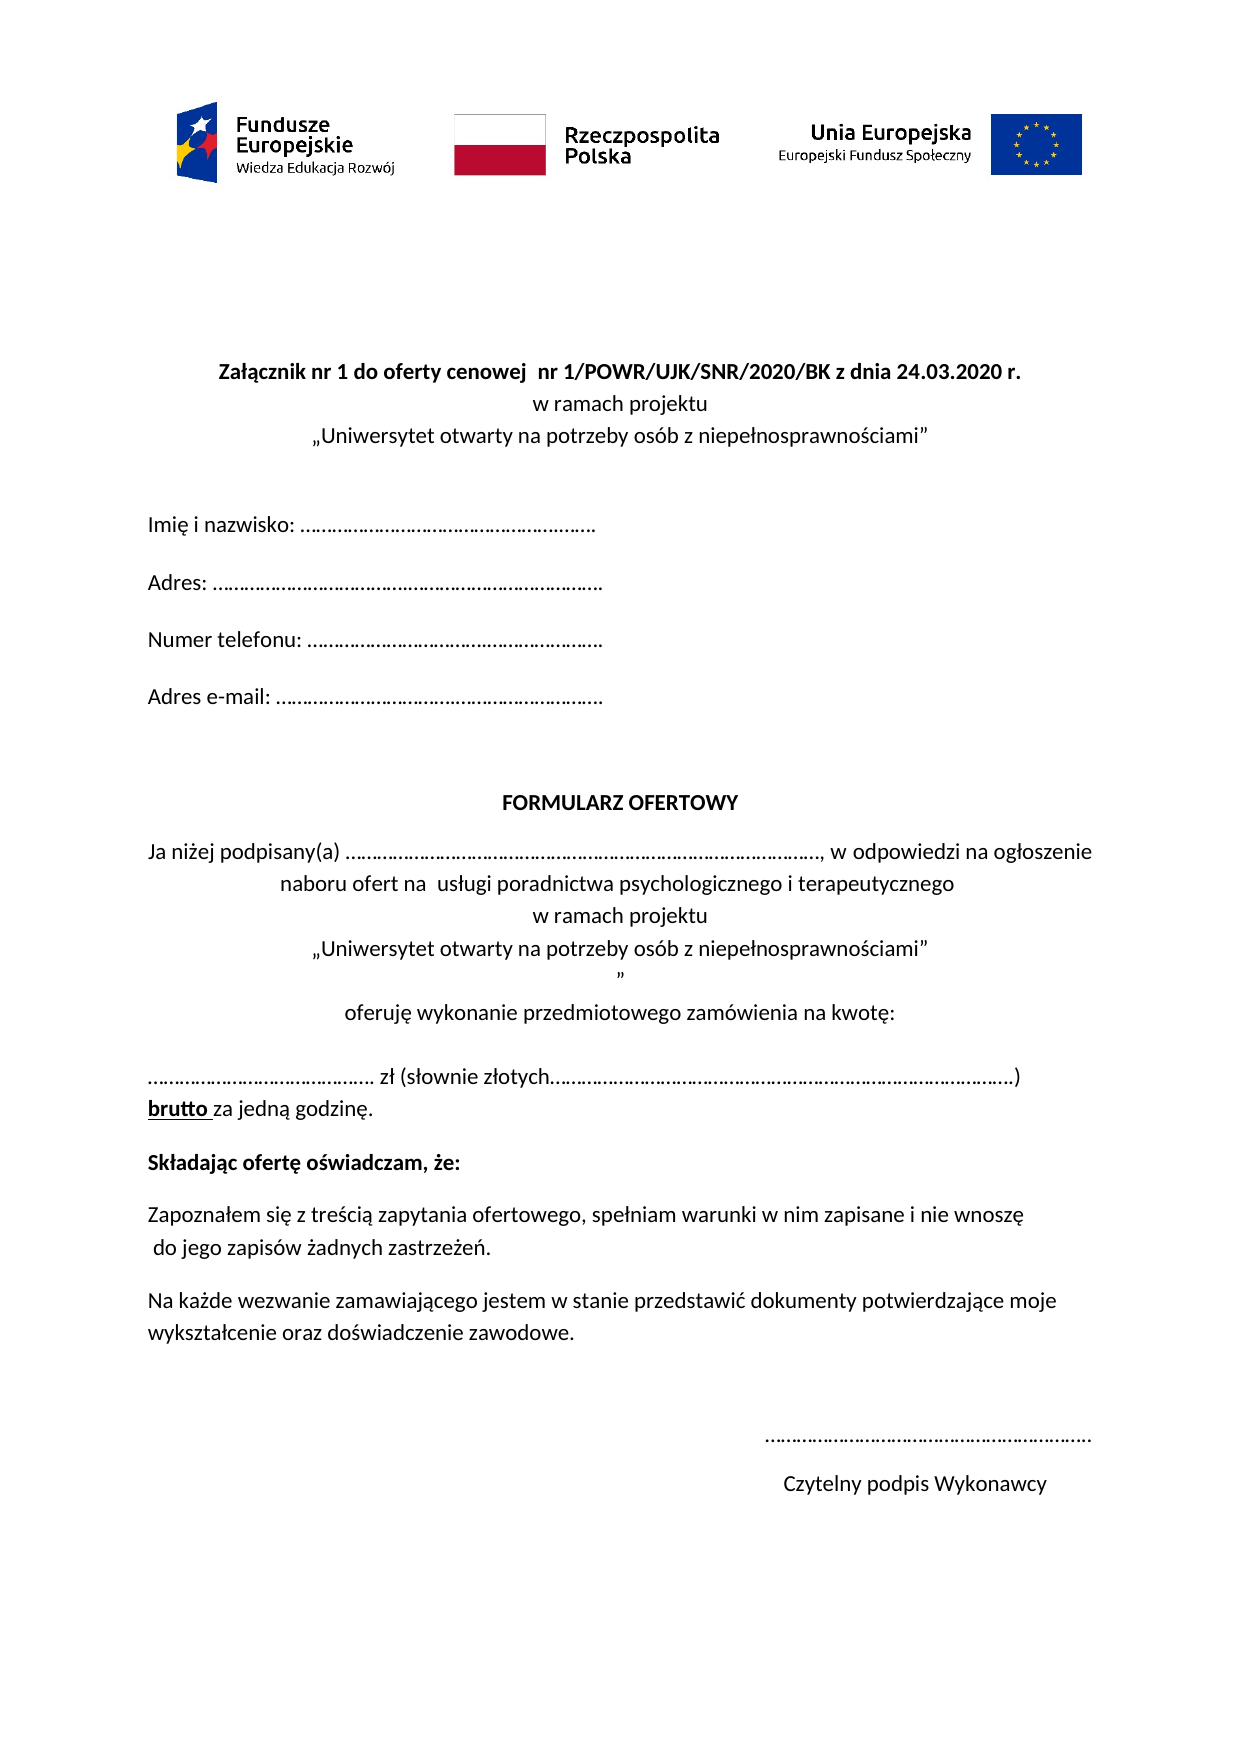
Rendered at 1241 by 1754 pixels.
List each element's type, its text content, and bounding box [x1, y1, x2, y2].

text Adres e-mail: …………………………….………………………. [148, 682, 1093, 710]
text Składając ofertę oświadczam, że: [148, 1148, 1093, 1176]
text FORMULARZ OFERTOWY [148, 788, 1093, 816]
text Zapoznałem się z treścią zapytania ofertowego, spełniam warunki w nim zapisane i nie wnoszę do jego zapisów żadnych zastrzeżeń. [148, 1201, 1093, 1261]
text oferuję wykonanie przedmiotowego zamówienia na kwotę: [148, 998, 1093, 1026]
text Czytelny podpis Wykonawcy [664, 1469, 1093, 1497]
text Adres: ……………………………….………………………………. [148, 568, 1093, 596]
picture [156, 81, 1096, 201]
text Imię i nazwisko: ………………………………………….……. [148, 511, 1093, 539]
text ” [148, 966, 1093, 994]
text Ja niżej podpisany(a) ………………………………………………………………………………, w odpowiedzi na ogłoszenie naboru ofert na usługi poradnictwa psychologicznego i terapeutycznego w ramach projektu „Uniwersytet otwarty na potrzeby osób z niepełnosprawnościami” [148, 837, 1093, 962]
text Numer telefonu: …………………………….…………………. [148, 625, 1093, 653]
text Załącznik nr 1 do oferty cenowej nr 1/POWR/UJK/SNR/2020/BK z dnia 24.03.2020 r. w ramach projektu „Uniwersytet otwarty na potrzeby osób z niepełnosprawnościami” [148, 357, 1093, 449]
text Na każde wezwanie zamawiającego jestem w stanie przedstawić dokumenty potwierdzające moje wykształcenie oraz doświadczenie zawodowe. [148, 1286, 1093, 1346]
text …………………………………………………….. [148, 1420, 1093, 1448]
text ……………………………………. zł (słownie złotych…………………………………………………………………………….) brutto za jedną godzinę. [148, 1062, 1093, 1123]
